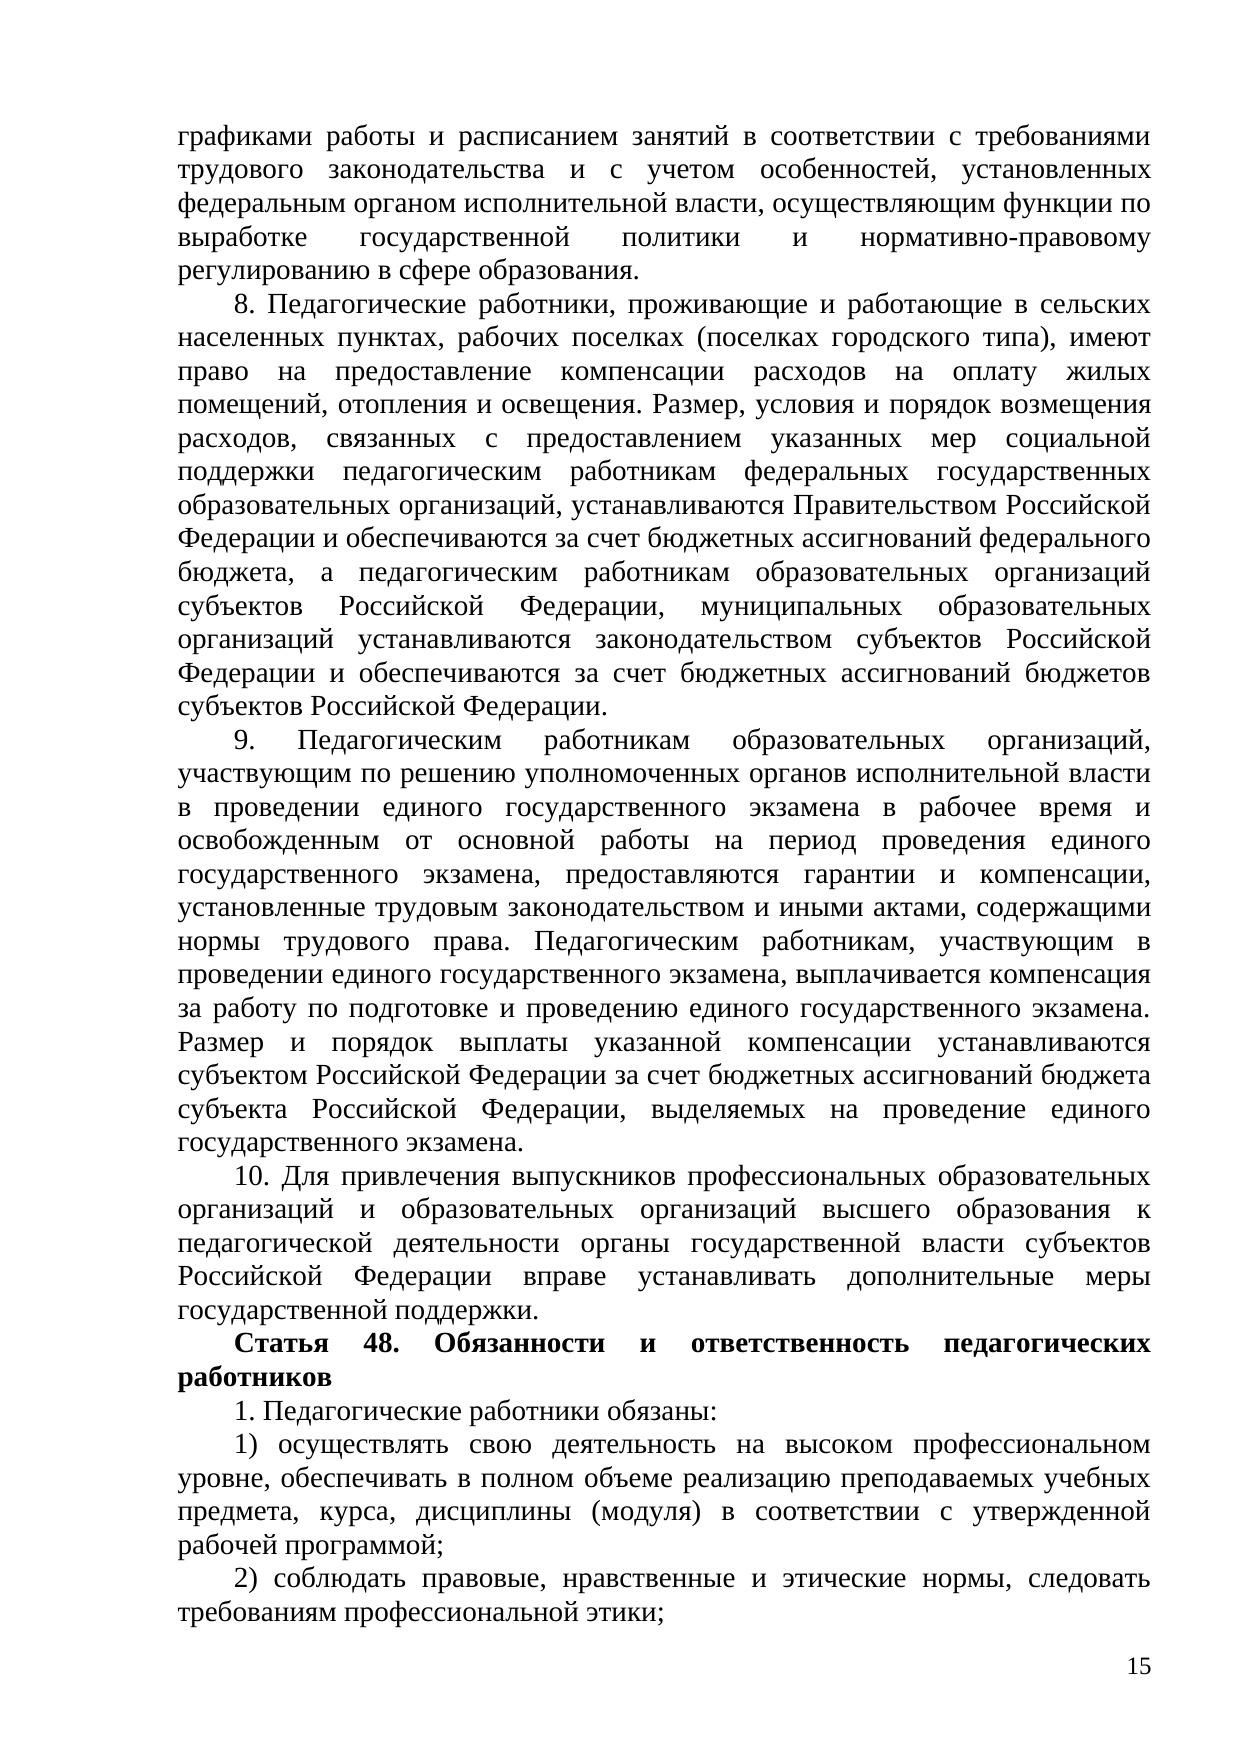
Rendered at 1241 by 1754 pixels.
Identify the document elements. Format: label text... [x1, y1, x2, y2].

text 1) осуществлять свою деятельность на высоком профессиональном уровне, обеспечивать в полном объеме реализацию преподаваемых учебных предмета, курса, дисциплины (модуля) в соответствии с утвержденной рабочей программой; [177, 1426, 1152, 1560]
text 2) соблюдать правовые, нравственные и этические нормы, следовать требованиям профессиональной этики; [177, 1560, 1152, 1627]
text 1. Педагогические работники обязаны: [177, 1393, 1152, 1426]
text 10. Для привлечения выпускников профессиональных образовательных организаций и образовательных организаций высшего образования к педагогической деятельности органы государственной власти субъектов Российской Федерации вправе устанавливать дополнительные меры государственной поддержки. [177, 1158, 1152, 1326]
text 9. Педагогическим работникам образовательных организаций, участвующим по решению уполномоченных органов исполнительной власти в проведении единого государственного экзамена в рабочее время и освобожденным от основной работы на период проведения единого государственного экзамена, предоставляются гарантии и компенсации, установленные трудовым законодательством и иными актами, содержащими нормы трудового права. Педагогическим работникам, участвующим в проведении единого государственного экзамена, выплачивается компенсация за работу по подготовке и проведению единого государственного экзамена. Размер и порядок выплаты указанной компенсации устанавливаются субъектом Российской Федерации за счет бюджетных ассигнований бюджета субъекта Российской Федерации, выделяемых на проведение единого государственного экзамена. [177, 722, 1152, 1158]
text Статья 48. Обязанности и ответственность педагогических работников [177, 1326, 1152, 1393]
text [177, 118, 1152, 286]
text 8. Педагогические работники, проживающие и работающие в сельских населенных пунктах, рабочих поселках (поселках городского типа), имеют право на предоставление компенсации расходов на оплату жилых помещений, отопления и освещения. Размер, условия и порядок возмещения расходов, связанных с предоставлением указанных мер социальной поддержки педагогическим работникам федеральных государственных образовательных организаций, устанавливаются Правительством Российской Федерации и обеспечиваются за счет бюджетных ассигнований федерального бюджета, а педагогическим работникам образовательных организаций субъектов Российской Федерации, муниципальных образовательных организаций устанавливаются законодательством субъектов Российской Федерации и обеспечиваются за счет бюджетных ассигнований бюджетов субъектов Российской Федерации. [177, 286, 1152, 722]
